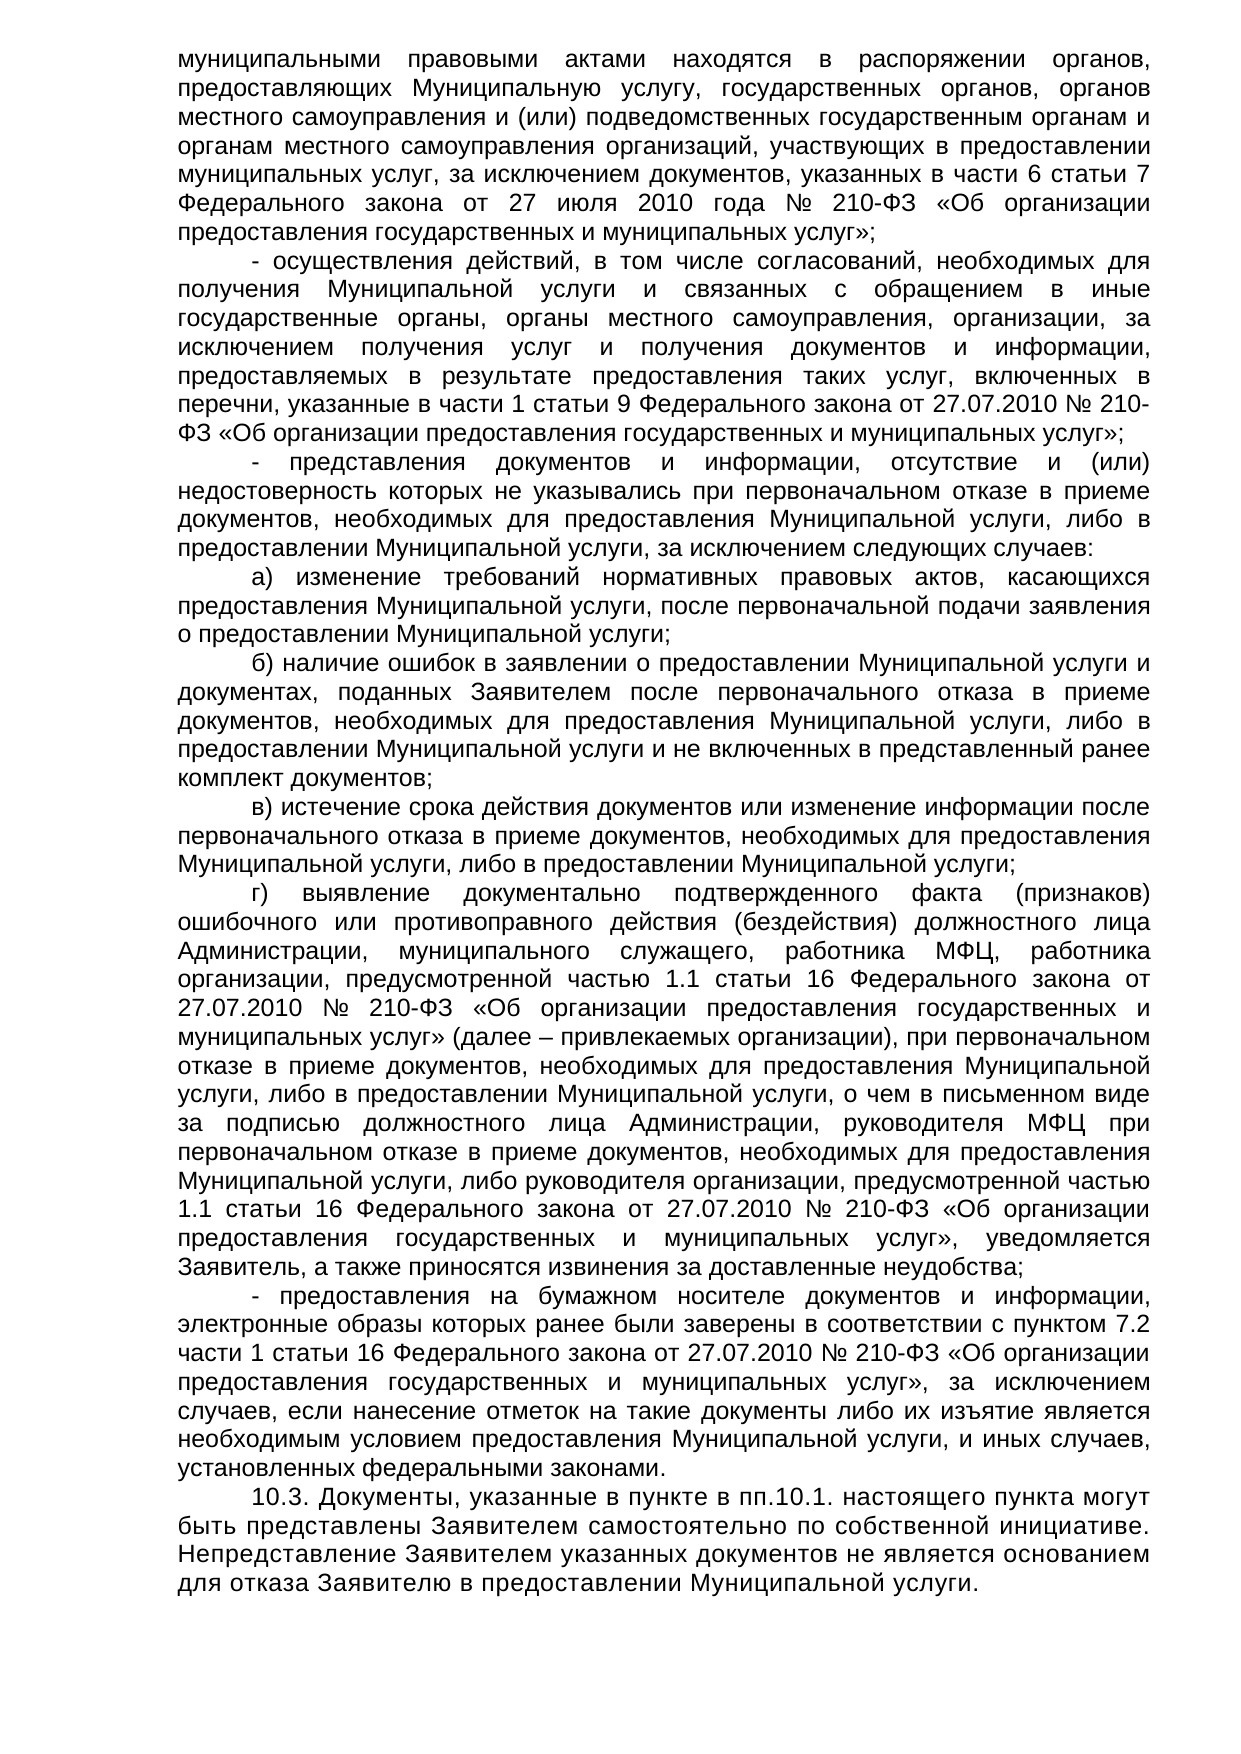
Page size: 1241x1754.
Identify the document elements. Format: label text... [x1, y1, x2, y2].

text а) изменение требований нормативных правовых актов, касающихся предоставления Муниципальной услуги, после первоначальной подачи заявления о предоставлении Муниципальной услуги; [177, 562, 1152, 648]
text г) выявление документально подтвержденного факта (признаков) ошибочного или противоправного действия (бездействия) должностного лица Администрации, муниципального служащего, работника МФЦ, работника организации, предусмотренной частью 1.1 статьи 16 Федерального закона от 27.07.2010 № 210-ФЗ «Об организации предоставления государственных и муниципальных услуг» (далее – привлекаемых организации), при первоначальном отказе в приеме документов, необходимых для предоставления Муниципальной услуги, либо в предоставлении Муниципальной услуги, о чем в письменном виде за подписью должностного лица Администрации, руководителя МФЦ при первоначальном отказе в приеме документов, необходимых для предоставления Муниципальной услуги, либо руководителя организации, предусмотренной частью 1.1 статьи 16 Федерального закона от 27.07.2010 № 210-ФЗ «Об организации предоставления государственных и муниципальных услуг», уведомляется Заявитель, а также приносятся извинения за доставленные неудобства; [177, 878, 1152, 1281]
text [177, 44, 1152, 246]
text б) наличие ошибок в заявлении о предоставлении Муниципальной услуги и документах, поданных Заявителем после первоначального отказа в приеме документов, необходимых для предоставления Муниципальной услуги, либо в предоставлении Муниципальной услуги и не включенных в представленный ранее комплект документов; [177, 648, 1152, 792]
text в) истечение срока действия документов или изменение информации после первоначального отказа в приеме документов, необходимых для предоставления Муниципальной услуги, либо в предоставлении Муниципальной услуги; [177, 792, 1152, 878]
text - предоставления на бумажном носителе документов и информации, электронные образы которых ранее были заверены в соответствии с пунктом 7.2 части 1 статьи 16 Федерального закона от 27.07.2010 № 210-ФЗ «Об организации предоставления государственных и муниципальных услуг», за исключением случаев, если нанесение отметок на такие документы либо их изъятие является необходимым условием предоставления Муниципальной услуги, и иных случаев, установленных федеральными законами. [177, 1281, 1152, 1482]
text - представления документов и информации, отсутствие и (или) недостоверность которых не указывались при первоначальном отказе в приеме документов, необходимых для предоставления Муниципальной услуги, либо в предоставлении Муниципальной услуги, за исключением следующих случаев: [177, 447, 1152, 562]
text - осуществления действий, в том числе согласований, необходимых для получения Муниципальной услуги и связанных с обращением в иные государственные органы, органы местного самоуправления, организации, за исключением получения услуг и получения документов и информации, предоставляемых в результате предоставления таких услуг, включенных в перечни, указанные в части 1 статьи 9 Федерального закона от 27.07.2010 № 210-ФЗ «Об организации предоставления государственных и муниципальных услуг»; [177, 246, 1152, 447]
text 10.3. Документы, указанные в пункте в пп.10.1. настоящего пункта могут быть представлены Заявителем самостоятельно по собственной инициативе. Непредставление Заявителем указанных документов не является основанием для отказа Заявителю в предоставлении Муниципальной услуги. [177, 1482, 1152, 1597]
